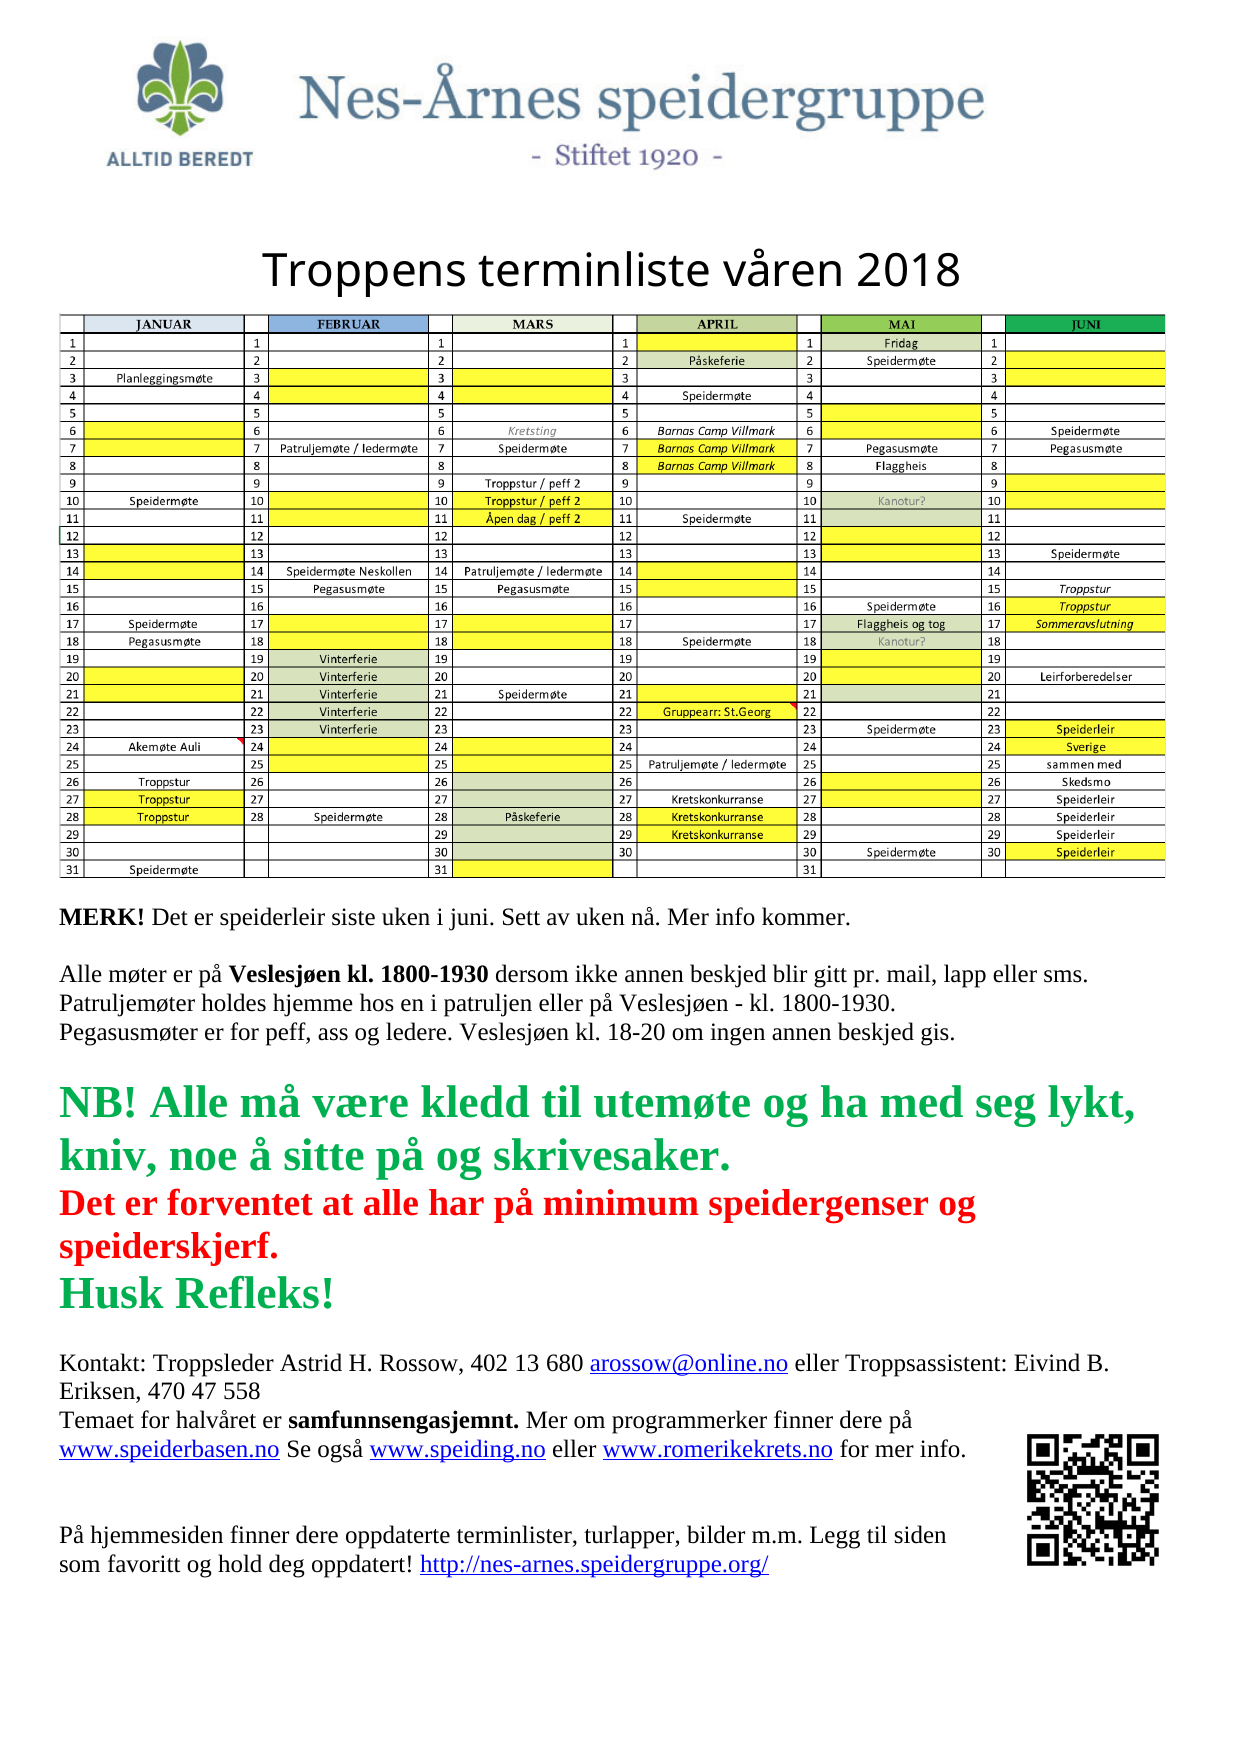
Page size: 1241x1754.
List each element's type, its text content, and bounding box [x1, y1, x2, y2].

text Temaet for halvåret er samfunnsengasjemnt. Mer om programmerker finner dere på www.speiderbasen.no Se også www.speiding.no eller www.romerikekrets.no for mer info. [59, 1405, 1165, 1463]
text Pegasusmøter er for peff, ass og ledere. Veslesjøen kl. 18-20 om ingen annen beskjed gis. [59, 1017, 1165, 1046]
text Alle møter er på Veslesjøen kl. 1800-1930 dersom ikke annen beskjed blir gitt pr. mail, lapp eller sms. [59, 959, 1165, 988]
picture [58, 313, 1166, 878]
picture [58, 18, 997, 187]
text Patruljemøter holdes hjemme hos en i patruljen eller på Veslesjøen - kl. 1800-1930. [59, 988, 1165, 1017]
text Troppens terminliste våren 2018 [59, 237, 1165, 300]
text Husk Refleks! [59, 1266, 1165, 1319]
text MERK! Det er speiderleir siste uken i juni. Sett av uken nå. Mer info kommer. [59, 902, 1165, 931]
text På hjemmesiden finner dere oppdaterte terminlister, turlapper, bilder m.m. Legg til siden som favoritt og hold deg oppdatert! http://nes-arnes.speidergruppe.org/ [59, 1520, 1009, 1578]
text NB! Alle må være kledd til utemøte og ha med seg lykt, kniv, noe å sitte på og skrivesaker. [59, 1074, 1165, 1180]
text Kontakt: Troppsleder Astrid H. Rossow, 402 13 680 arossow@online.no eller Troppsassistent: Eivind B. Eriksen, 470 47 558 [59, 1348, 1165, 1405]
text Det er forventet at alle har på minimum speidergenser og speiderskjerf. [59, 1180, 1165, 1266]
picture [1009, 1416, 1177, 1584]
